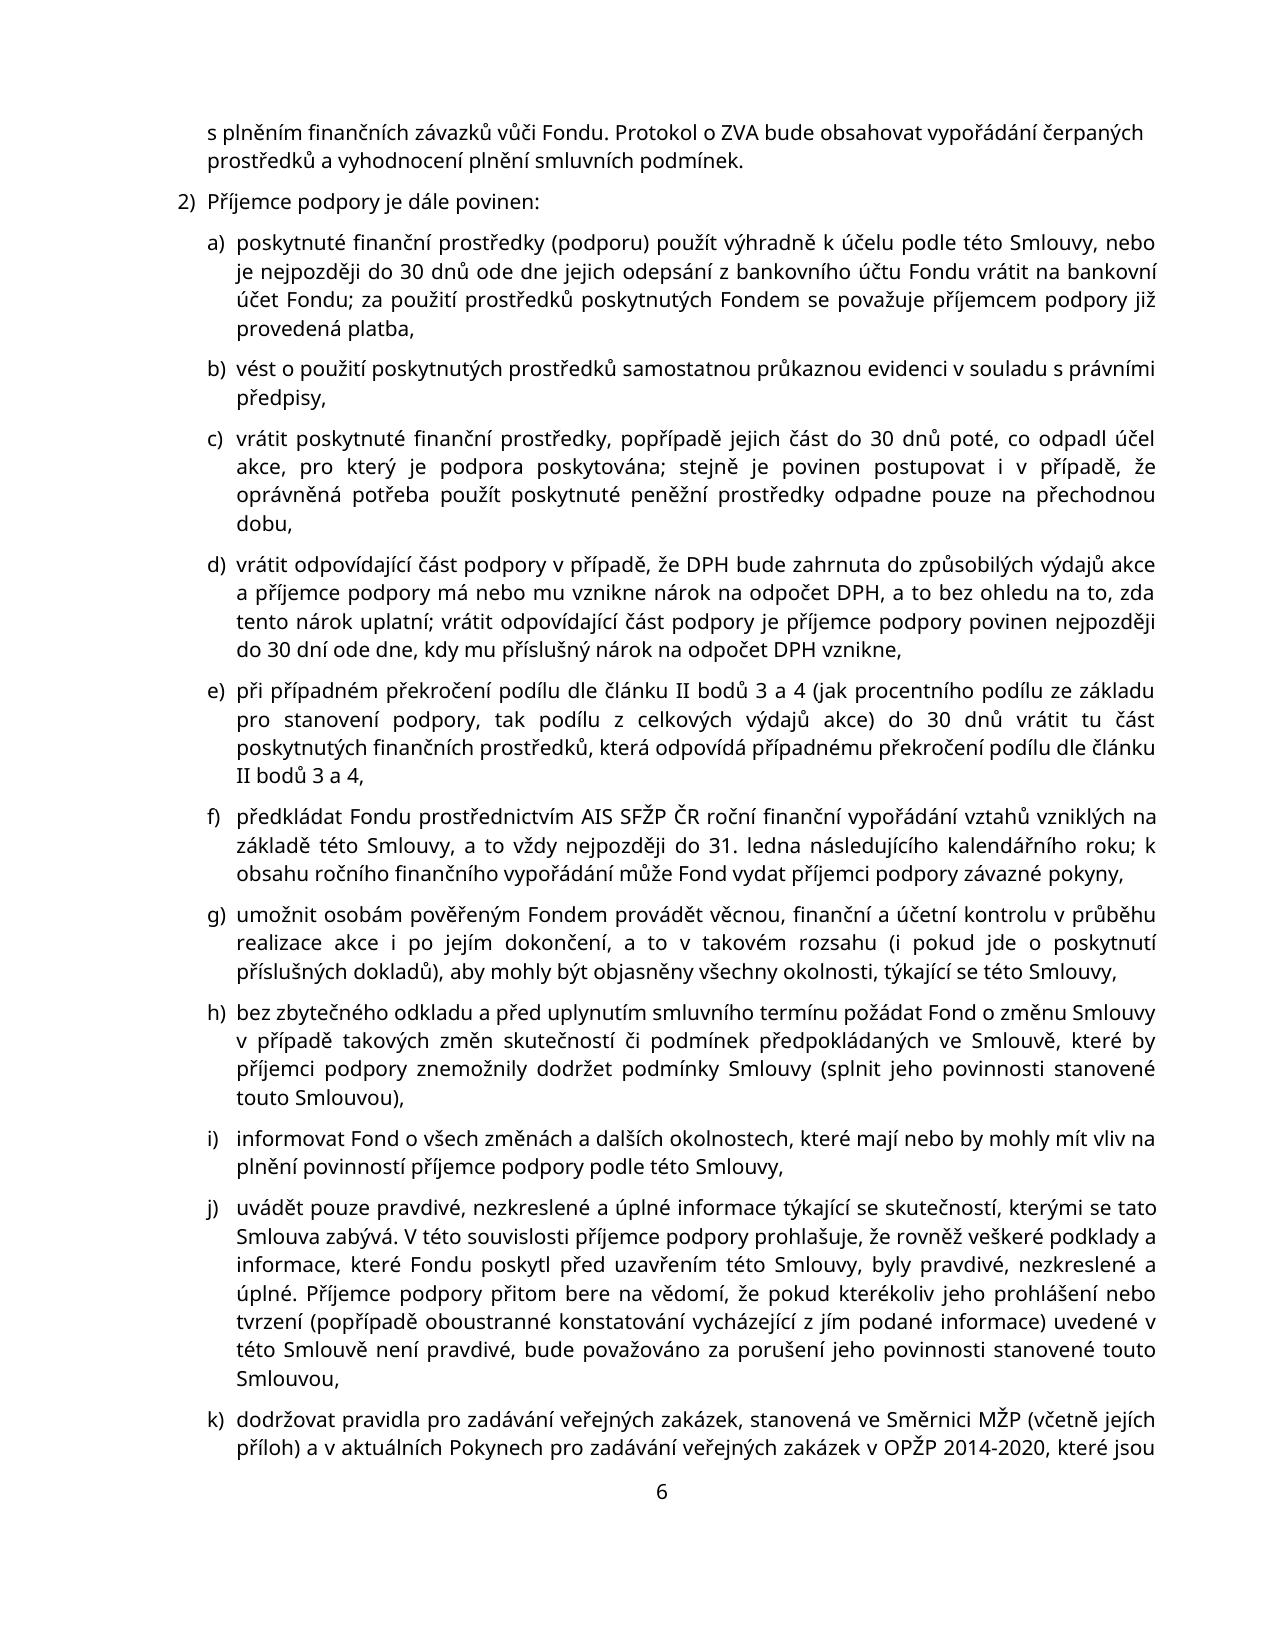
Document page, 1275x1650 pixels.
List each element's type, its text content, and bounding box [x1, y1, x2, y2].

list bez zbytečného odkladu a před uplynutím smluvního termínu požádat Fond o změnu Smlouvy v případě takových změn skutečností či podmínek předpokládaných ve Smlouvě, které by příjemci podpory znemožnily dodržet podmínky Smlouvy (splnit jeho povinnosti stanovené touto Smlouvou), [207, 998, 1157, 1111]
text s plněním finančních závazků vůči Fondu. Protokol o ZVA bude obsahovat vypořádání čerpaných prostředků a vyhodnocení plnění smluvních podmínek. [207, 118, 1169, 175]
list vést o použití poskytnutých prostředků samostatnou průkaznou evidenci v souladu s právními předpisy, [207, 354, 1157, 411]
list uvádět pouze pravdivé, nezkreslené a úplné informace týkající se skutečností, kterými se tato Smlouva zabývá. V této souvislosti příjemce podpory prohlašuje, že rovněž veškeré podklady a informace, které Fondu poskytl před uzavřením této Smlouvy, byly pravdivé, nezkreslené a úplné. Příjemce podpory přitom bere na vědomí, že pokud kterékoliv jeho prohlášení nebo tvrzení (popřípadě oboustranné konstatování vycházející z jím podané informace) uvedené v této Smlouvě není pravdivé, bude považováno za porušení jeho povinnosti stanovené touto Smlouvou, [207, 1193, 1157, 1392]
list Příjemce podpory je dále povinen: [177, 187, 1169, 216]
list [207, 1405, 1157, 1462]
list při případném překročení podílu dle článku II bodů 3 a 4 (jak procentního podílu ze základu pro stanovení podpory, tak podílu z celkových výdajů akce) do 30 dnů vrátit tu část poskytnutých finančních prostředků, která odpovídá případnému překročení podílu dle článku II bodů 3 a 4, [207, 676, 1157, 790]
list předkládat Fondu prostřednictvím AIS SFŽP ČR roční finanční vypořádání vztahů vzniklých na základě této Smlouvy, a to vždy nejpozději do 31. ledna následujícího kalendářního roku; k obsahu ročního finančního vypořádání může Fond vydat příjemci podpory závazné pokyny, [207, 802, 1157, 888]
list informovat Fond o všech změnách a dalších okolnostech, které mají nebo by mohly mít vliv na plnění povinností příjemce podpory podle této Smlouvy, [207, 1124, 1157, 1181]
list poskytnuté finanční prostředky (podporu) použít výhradně k účelu podle této Smlouvy, nebo je nejpozději do 30 dnů ode dne jejich odepsání z bankovního účtu Fondu vrátit na bankovní účet Fondu; za použití prostředků poskytnutých Fondem se považuje příjemcem podpory již provedená platba, [207, 228, 1157, 342]
list umožnit osobám pověřeným Fondem provádět věcnou, finanční a účetní kontrolu v průběhu realizace akce i po jejím dokončení, a to v takovém rozsahu (i pokud jde o poskytnutí příslušných dokladů), aby mohly být objasněny všechny okolnosti, týkající se této Smlouvy, [207, 900, 1157, 985]
list vrátit poskytnuté finanční prostředky, popřípadě jejich část do 30 dnů poté, co odpadl účel akce, pro který je podpora poskytována; stejně je povinen postupovat i v případě, že oprávněná potřeba použít poskytnuté peněžní prostředky odpadne pouze na přechodnou dobu, [207, 424, 1157, 537]
list vrátit odpovídající část podpory v případě, že DPH bude zahrnuta do způsobilých výdajů akce a příjemce podpory má nebo mu vznikne nárok na odpočet DPH, a to bez ohledu na to, zda tento nárok uplatní; vrátit odpovídající část podpory je příjemce podpory povinen nejpozději do 30 dní ode dne, kdy mu příslušný nárok na odpočet DPH vznikne, [207, 550, 1156, 664]
